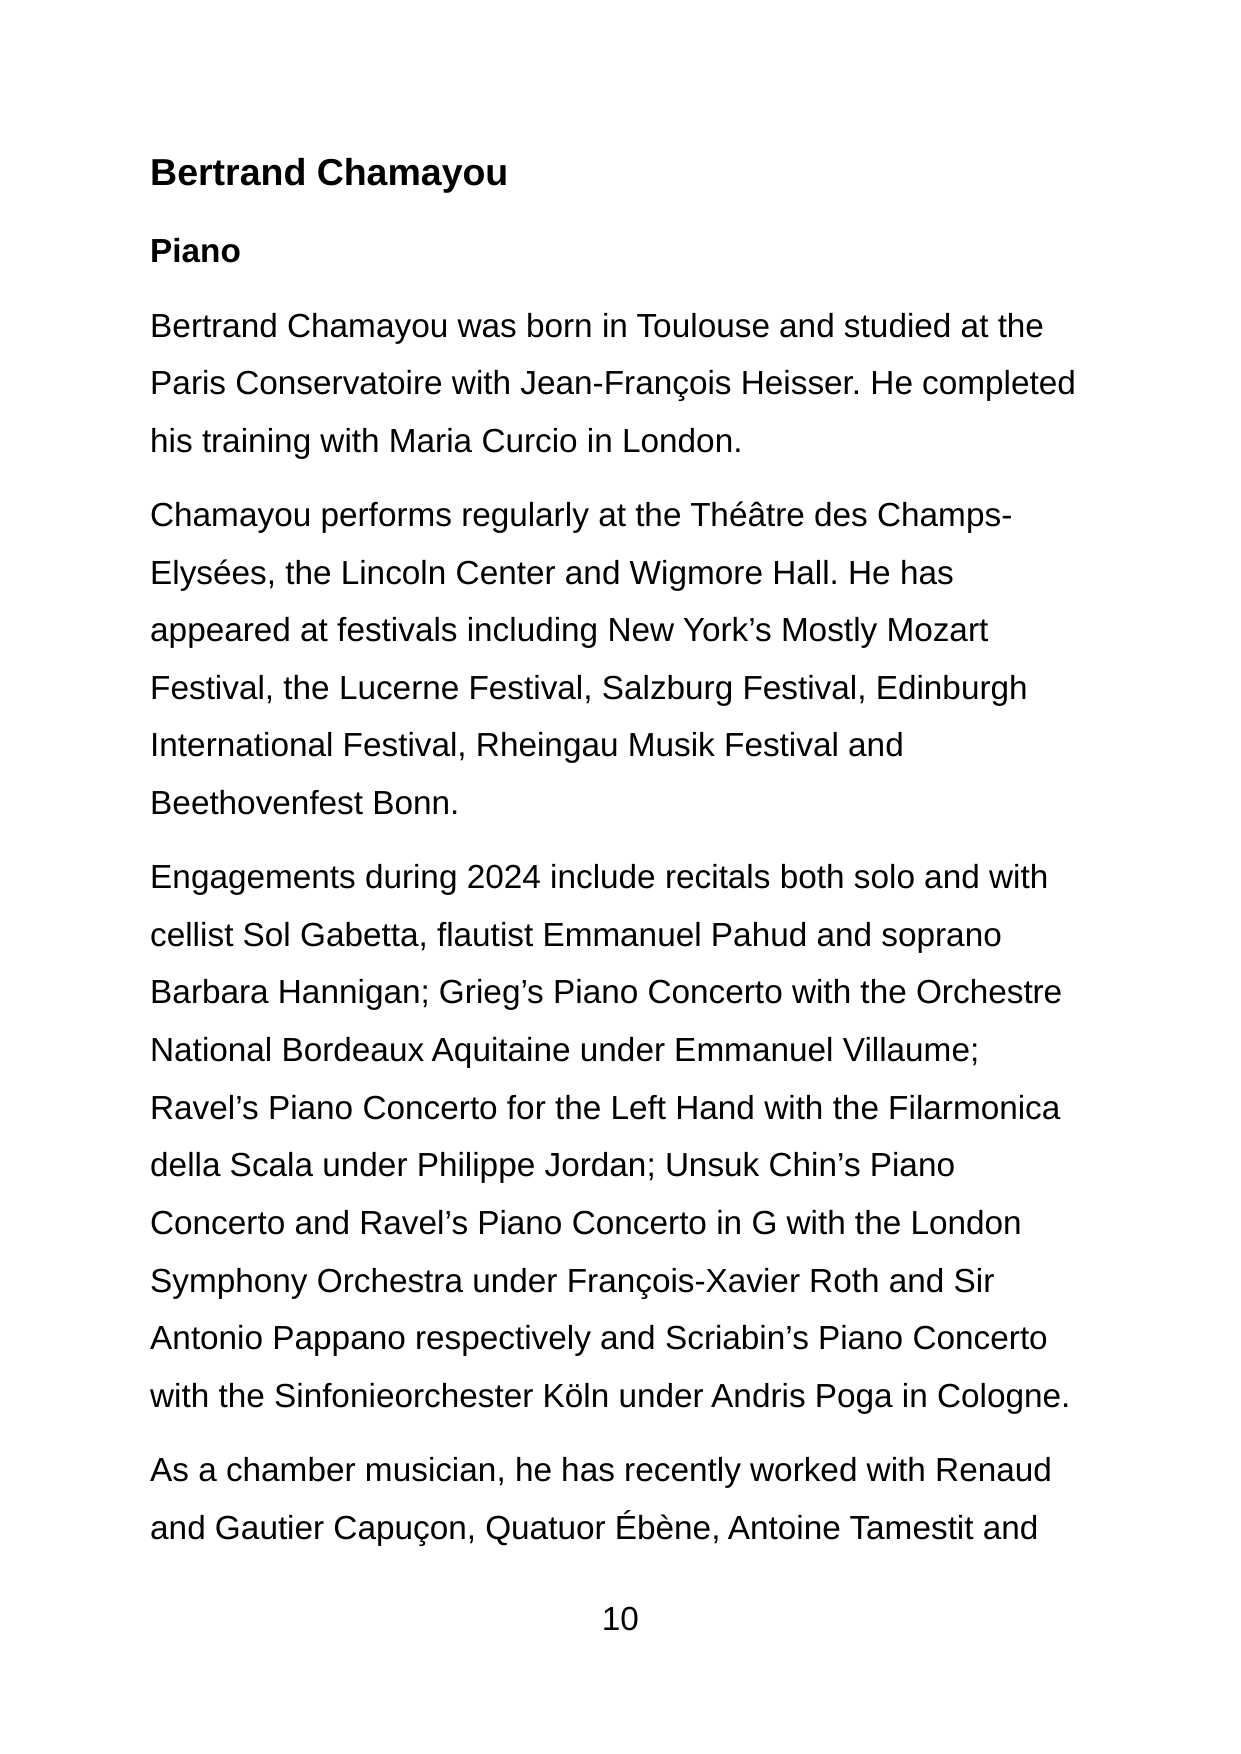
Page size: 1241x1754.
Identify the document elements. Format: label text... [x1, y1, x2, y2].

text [150, 1450, 1090, 1546]
subtitle Piano [150, 231, 1090, 270]
text Chamayou performs regularly at the Théâtre des Champs-Elysées, the Lincoln Center and Wigmore Hall. He has appeared at festivals including New York’s Mostly Mozart Festival, the Lucerne Festival, Salzburg Festival, Edinburgh International Festival, Rheingau Musik Festival and Beethovenfest Bonn. [150, 495, 1090, 822]
text Engagements during 2024 include recitals both solo and with cellist Sol Gabetta, flautist Emmanuel Pahud and soprano Barbara Hannigan; Grieg’s Piano Concerto with the Orchestre National Bordeaux Aquitaine under Emmanuel Villaume; Ravel’s Piano Concerto for the Left Hand with the Filarmonica della Scala under Philippe Jordan; Unsuk Chin’s Piano Concerto and Ravel’s Piano Concerto in G with the London Symphony Orchestra under François-Xavier Roth and Sir Antonio Pappano respectively and Scriabin’s Piano Concerto with the Sinfonieorchester Köln under Andris Poga in Cologne. [150, 857, 1090, 1414]
subtitle Bertrand Chamayou [150, 150, 1090, 193]
text Bertrand Chamayou was born in Toulouse and studied at the Paris Conservatoire with Jean-François Heisser. He completed his training with Maria Curcio in London. [150, 306, 1090, 459]
